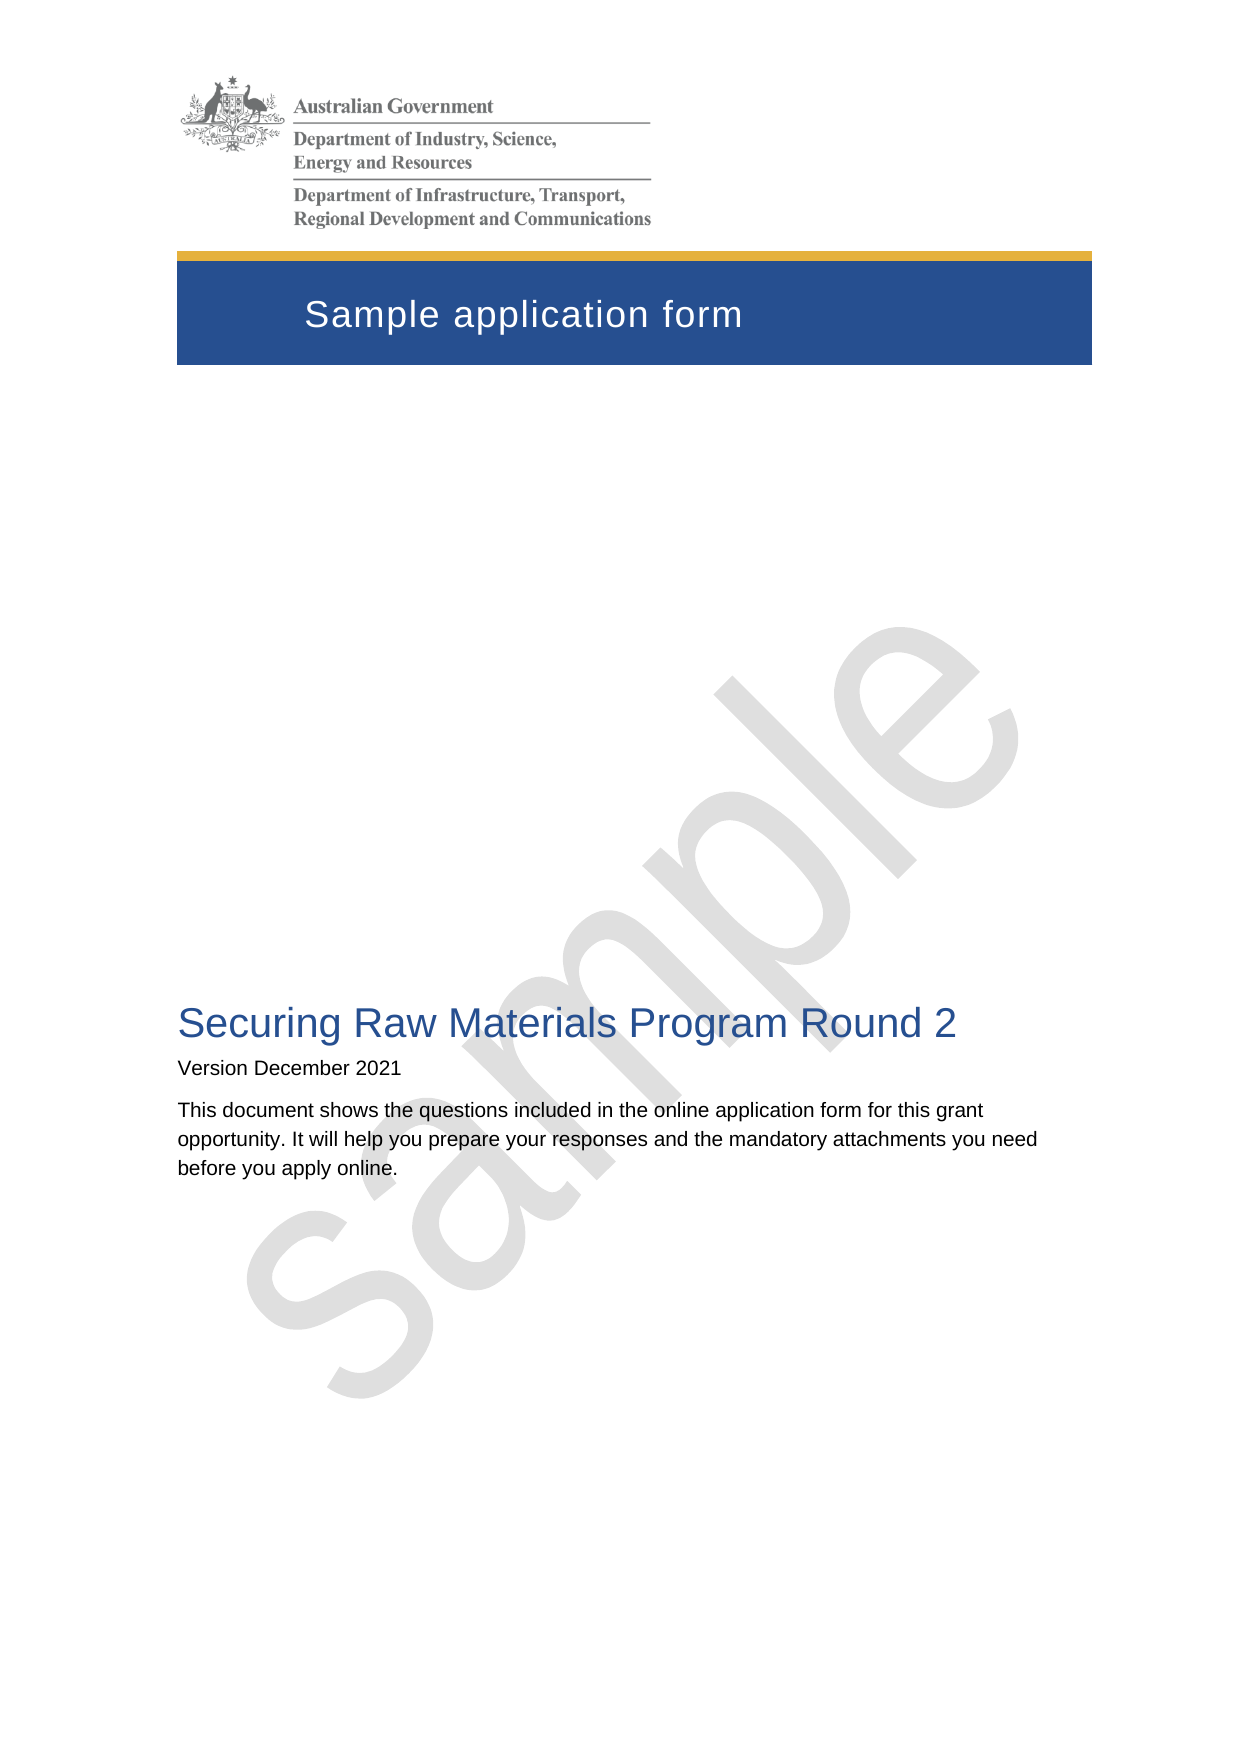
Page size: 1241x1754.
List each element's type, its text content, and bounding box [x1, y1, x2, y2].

subtitle Securing Raw Materials Program Round 2 [177, 999, 1092, 1047]
picture [177, 73, 871, 248]
text This document shows the questions included in the online application form for this grant opportunity. It will help you prepare your responses and the mandatory attachments you need before you apply online. [177, 1092, 1092, 1180]
text Version December 2021 [177, 1051, 1092, 1080]
